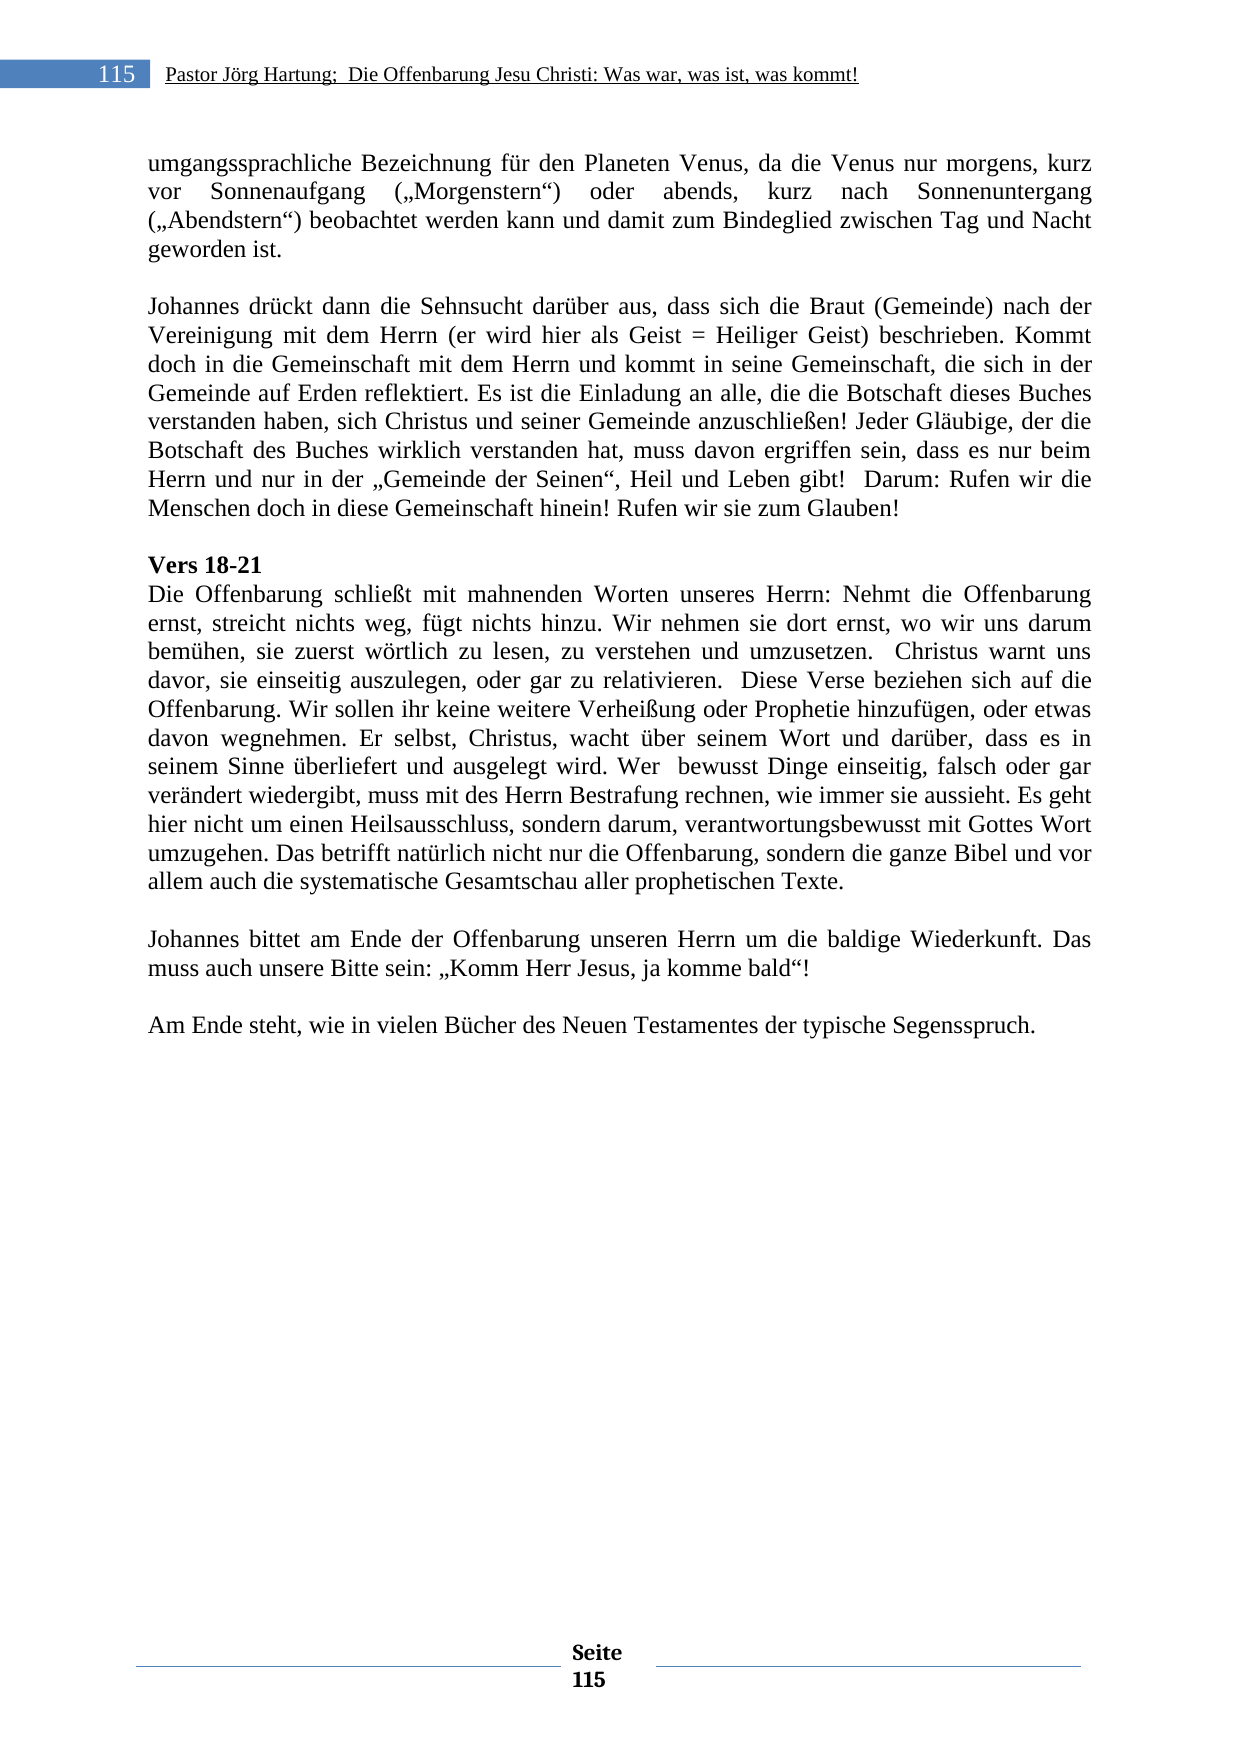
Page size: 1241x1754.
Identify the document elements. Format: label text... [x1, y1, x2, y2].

text Johannes bittet am Ende der Offenbarung unseren Herrn um die baldige Wiederkunft. Das muss auch unsere Bitte sein: „Komm Herr Jesus, ja komme bald“! [148, 924, 1093, 981]
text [148, 148, 1093, 263]
text Am Ende steht, wie in vielen Bücher des Neuen Testamentes der typische Segensspruch. [148, 1010, 1093, 1039]
text Die Offenbarung schließt mit mahnenden Worten unseres Herrn: Nehmt die Offenbarung ernst, streicht nichts weg, fügt nichts hinzu. Wir nehmen sie dort ernst, wo wir uns darum bemühen, sie zuerst wörtlich zu lesen, zu verstehen und umzusetzen. Christus warnt uns davor, sie einseitig auszulegen, oder gar zu relativieren. Diese Verse beziehen sich auf die Offenbarung. Wir sollen ihr keine weitere Verheißung oder Prophetie hinzufügen, oder etwas davon wegnehmen. Er selbst, Christus, wacht über seinem Wort und darüber, dass es in seinem Sinne überliefert und ausgelegt wird. Wer bewusst Dinge einseitig, falsch oder gar verändert wiedergibt, muss mit des Herrn Bestrafung rechnen, wie immer sie aussieht. Es geht hier nicht um einen Heilsausschluss, sondern darum, verantwortungsbewusst mit Gottes Wort umzugehen. Das betrifft natürlich nicht nur die Offenbarung, sondern die ganze Bibel und vor allem auch die systematische Gesamtschau aller prophetischen Texte. [148, 579, 1093, 895]
text Johannes drückt dann die Sehnsucht darüber aus, dass sich die Braut (Gemeinde) nach der Vereinigung mit dem Herrn (er wird hier als Geist = Heiliger Geist) beschrieben. Kommt doch in die Gemeinschaft mit dem Herrn und kommt in seine Gemeinschaft, die sich in der Gemeinde auf Erden reflektiert. Es ist die Einladung an alle, die die Botschaft dieses Buches verstanden haben, sich Christus und seiner Gemeinde anzuschließen! Jeder Gläubige, der die Botschaft des Buches wirklich verstanden hat, muss davon ergriffen sein, dass es nur beim Herrn und nur in der „Gemeinde der Seinen“, Heil und Leben gibt! Darum: Rufen wir die Menschen doch in diese Gemeinschaft hinein! Rufen wir sie zum Glauben! [148, 291, 1093, 521]
text Vers 18-21 [148, 550, 1093, 579]
